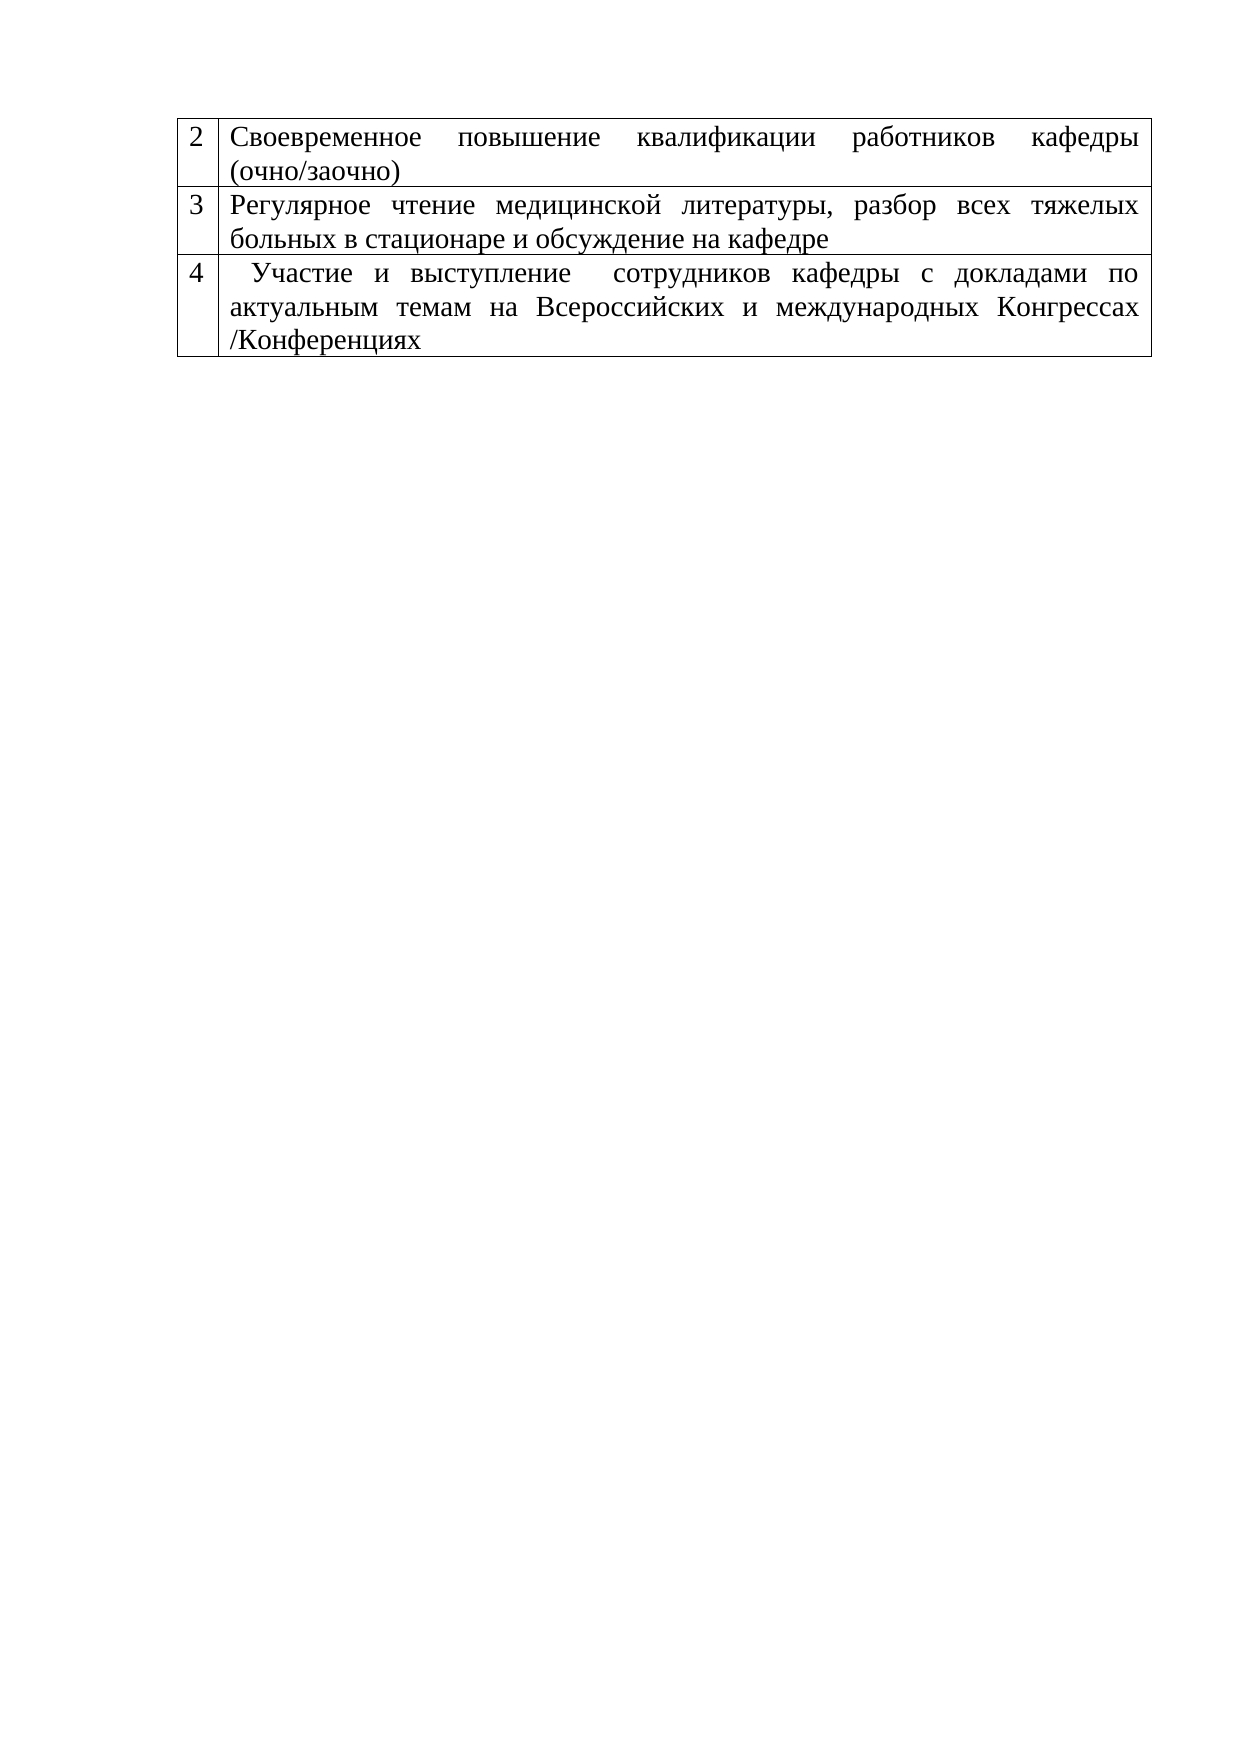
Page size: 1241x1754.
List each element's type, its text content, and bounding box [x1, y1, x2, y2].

table_cell 4 [178, 255, 218, 356]
table_cell 3 [178, 187, 218, 254]
table_cell Своевременное повышение квалификации работников кафедры (очно/заочно) [219, 119, 1151, 186]
table_cell Участие и выступление сотрудников кафедры с докладами по актуальным темам на Всероссийских и международных Конгрессах /Конференциях [219, 255, 1151, 356]
table_cell Регулярное чтение медицинской литературы, разбор всех тяжелых больных в стационаре и обсуждение на кафедре [219, 187, 1151, 254]
table_cell 2 [178, 119, 218, 186]
